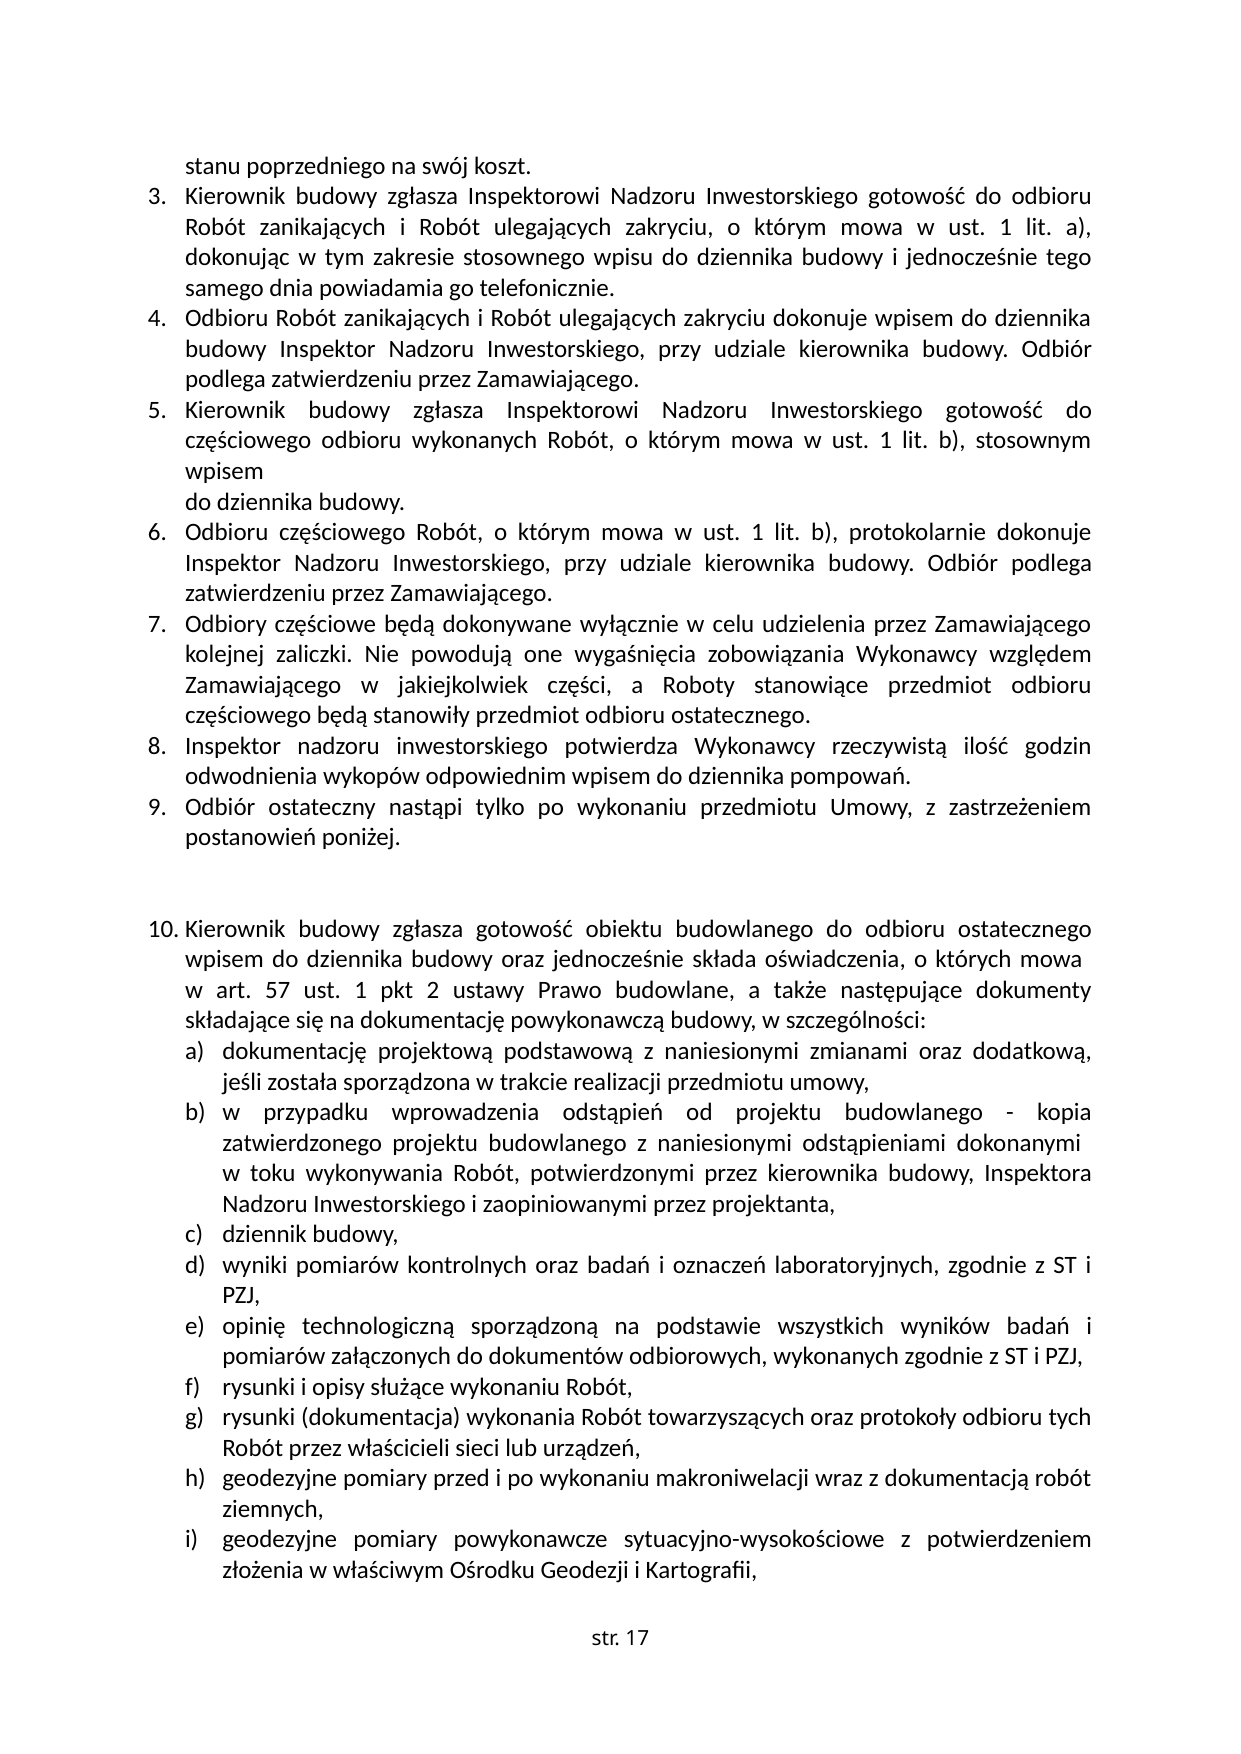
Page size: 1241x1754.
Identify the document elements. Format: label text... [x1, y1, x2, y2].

list w przypadku wprowadzenia odstąpień od projektu budowlanego - kopia zatwierdzonego projektu budowlanego z naniesionymi odstąpieniami dokonanymi w toku wykonywania Robót, potwierdzonymi przez kierownika budowy, Inspektora Nadzoru Inwestorskiego i zaopiniowanymi przez projektanta, [185, 1096, 1093, 1218]
list rysunki i opisy służące wykonaniu Robót, [185, 1371, 1093, 1401]
list geodezyjne pomiary przed i po wykonaniu makroniwelacji wraz z dokumentacją robót ziemnych, [185, 1462, 1093, 1523]
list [148, 150, 1093, 181]
list Kierownik budowy zgłasza Inspektorowi Nadzoru Inwestorskiego gotowość do częściowego odbioru wykonanych Robót, o którym mowa w ust. 1 lit. b), stosownym wpisem do dziennika budowy. [148, 394, 1093, 516]
list Kierownik budowy zgłasza Inspektorowi Nadzoru Inwestorskiego gotowość do odbioru Robót zanikających i Robót ulegających zakryciu, o którym mowa w ust. 1 lit. a), dokonując w tym zakresie stosownego wpisu do dziennika budowy i jednocześnie tego samego dnia powiadamia go telefonicznie. [148, 181, 1093, 303]
list Inspektor nadzoru inwestorskiego potwierdza Wykonawcy rzeczywistą ilość godzin odwodnienia wykopów odpowiednim wpisem do dziennika pompowań. [148, 730, 1093, 791]
list Odbioru częściowego Robót, o którym mowa w ust. 1 lit. b), protokolarnie dokonuje Inspektor Nadzoru Inwestorskiego, przy udziale kierownika budowy. Odbiór podlega zatwierdzeniu przez Zamawiającego. [148, 516, 1093, 608]
list opinię technologiczną sporządzoną na podstawie wszystkich wyników badań i pomiarów załączonych do dokumentów odbiorowych, wykonanych zgodnie z ST i PZJ, [185, 1310, 1093, 1371]
list geodezyjne pomiary powykonawcze sytuacyjno-wysokościowe z potwierdzeniem złożenia w właściwym Ośrodku Geodezji i Kartografii, [185, 1523, 1093, 1584]
list wyniki pomiarów kontrolnych oraz badań i oznaczeń laboratoryjnych, zgodnie z ST i PZJ, [185, 1249, 1093, 1310]
list Odbiór ostateczny nastąpi tylko po wykonaniu przedmiotu Umowy, z zastrzeżeniem postanowień poniżej. [148, 791, 1093, 852]
list Odbioru Robót zanikających i Robót ulegających zakryciu dokonuje wpisem do dziennika budowy Inspektor Nadzoru Inwestorskiego, przy udziale kierownika budowy. Odbiór podlega zatwierdzeniu przez Zamawiającego. [148, 303, 1093, 394]
list dziennik budowy, [185, 1218, 1093, 1249]
list rysunki (dokumentacja) wykonania Robót towarzyszących oraz protokoły odbioru tych Robót przez właścicieli sieci lub urządzeń, [185, 1401, 1093, 1462]
list Kierownik budowy zgłasza gotowość obiektu budowlanego do odbioru ostatecznego wpisem do dziennika budowy oraz jednocześnie składa oświadczenia, o których mowa w art. 57 ust. 1 pkt 2 ustawy Prawo budowlane, a także następujące dokumenty składające się na dokumentację powykonawczą budowy, w szczególności: [148, 913, 1093, 1035]
list Odbiory częściowe będą dokonywane wyłącznie w celu udzielenia przez Zamawiającego kolejnej zaliczki. Nie powodują one wygaśnięcia zobowiązania Wykonawcy względem Zamawiającego w jakiejkolwiek części, a Roboty stanowiące przedmiot odbioru częściowego będą stanowiły przedmiot odbioru ostatecznego. [148, 608, 1093, 730]
list dokumentację projektową podstawową z naniesionymi zmianami oraz dodatkową, jeśli została sporządzona w trakcie realizacji przedmiotu umowy, [185, 1035, 1093, 1096]
